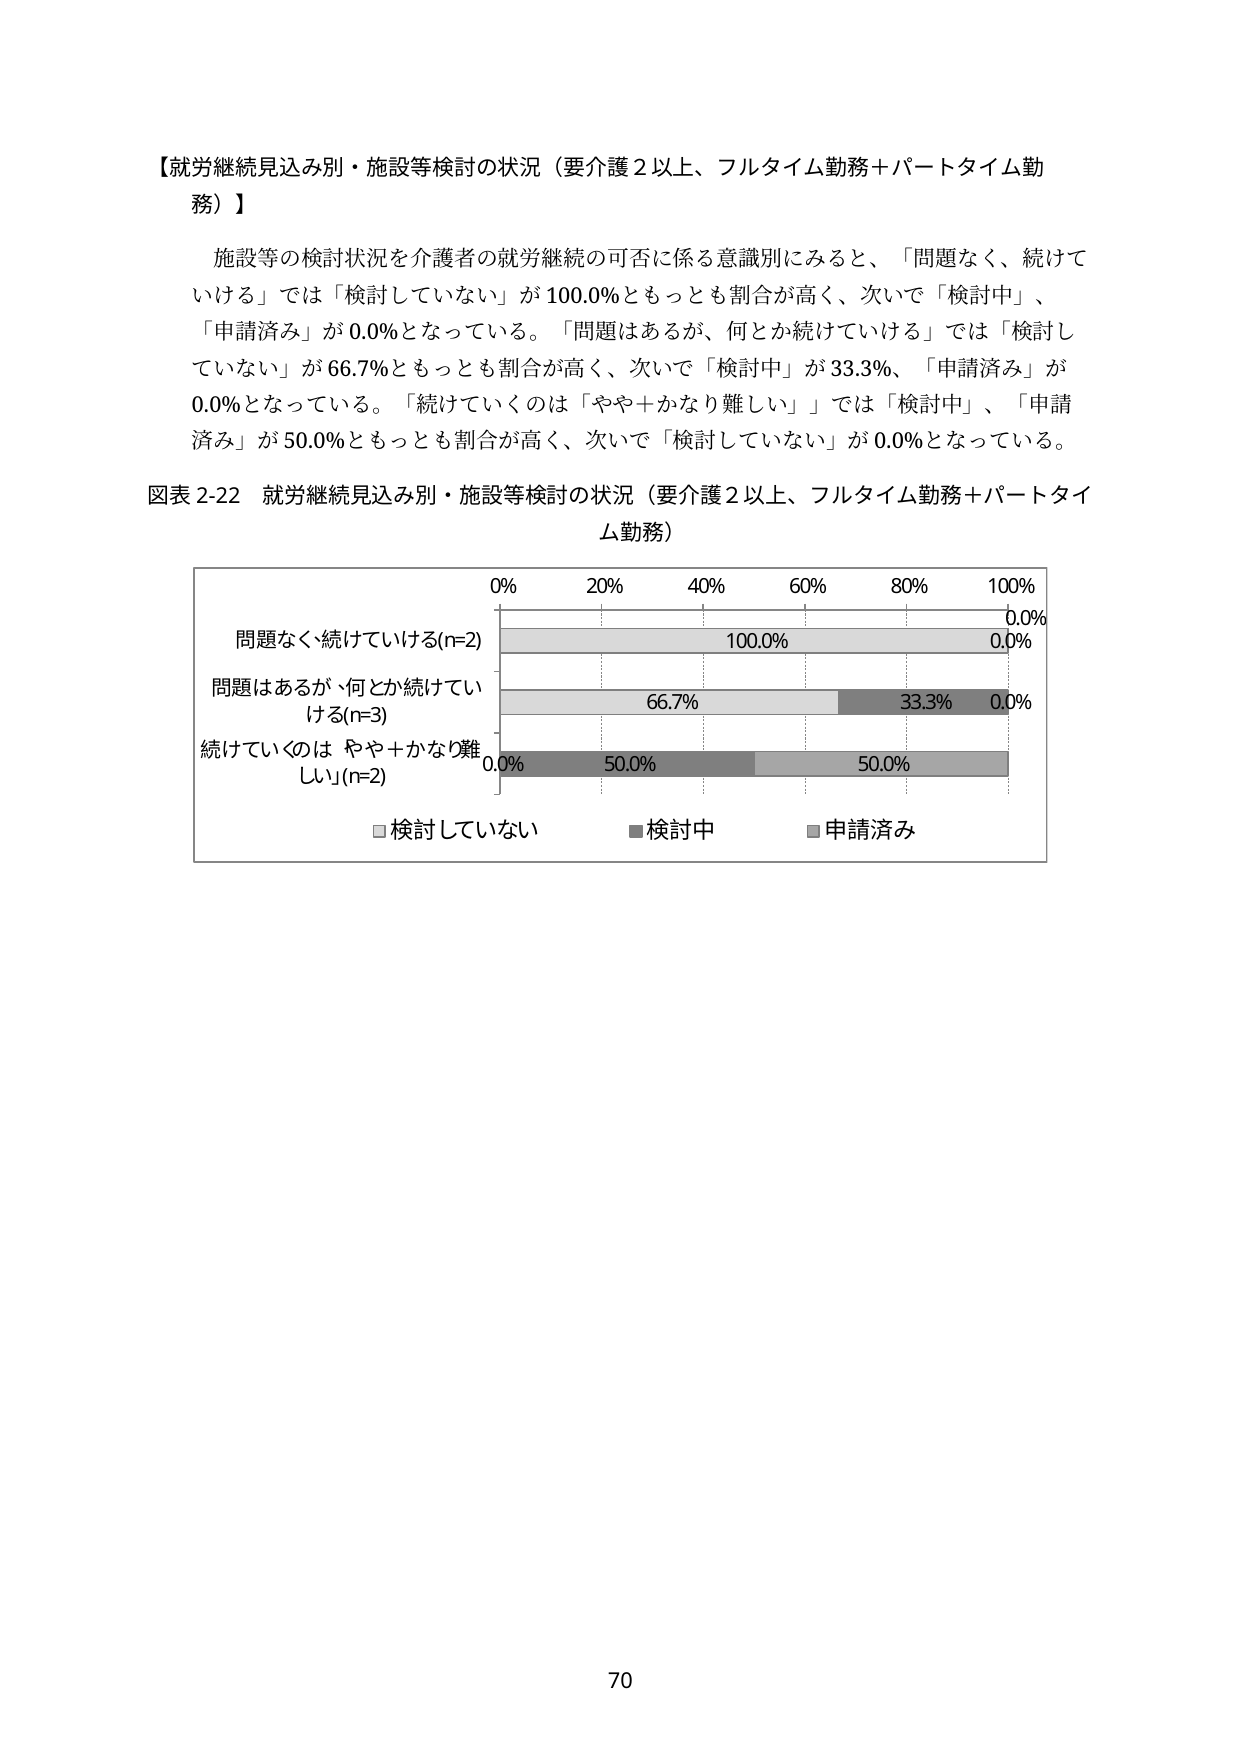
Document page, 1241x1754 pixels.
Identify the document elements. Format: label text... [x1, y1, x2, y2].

text 施設等の検討状況を介護者の就労継続の可否に係る意識別にみると、「問題なく、続けていける」では「検討していない」が100.0%ともっとも割合が高く、次いで「検討中」、「申請済み」が0.0%となっている。「問題はあるが、何とか続けていける」では「検討していない」が66.7%ともっとも割合が高く、次いで「検討中」が33.3%、「申請済み」が0.0%となっている。「続けていくのは「やや＋かなり難しい」」では「検討中」、「申請済み」が50.0%ともっとも割合が高く、次いで「検討していない」が0.0%となっている。 [148, 239, 1093, 458]
text 図表2-22 就労継続見込み別・施設等検討の状況（要介護２以上、フルタイム勤務＋パートタイム勤務） [148, 476, 1093, 549]
text 【就労継続見込み別・施設等検討の状況（要介護２以上、フルタイム勤務＋パートタイム勤務）】 [148, 148, 1093, 221]
